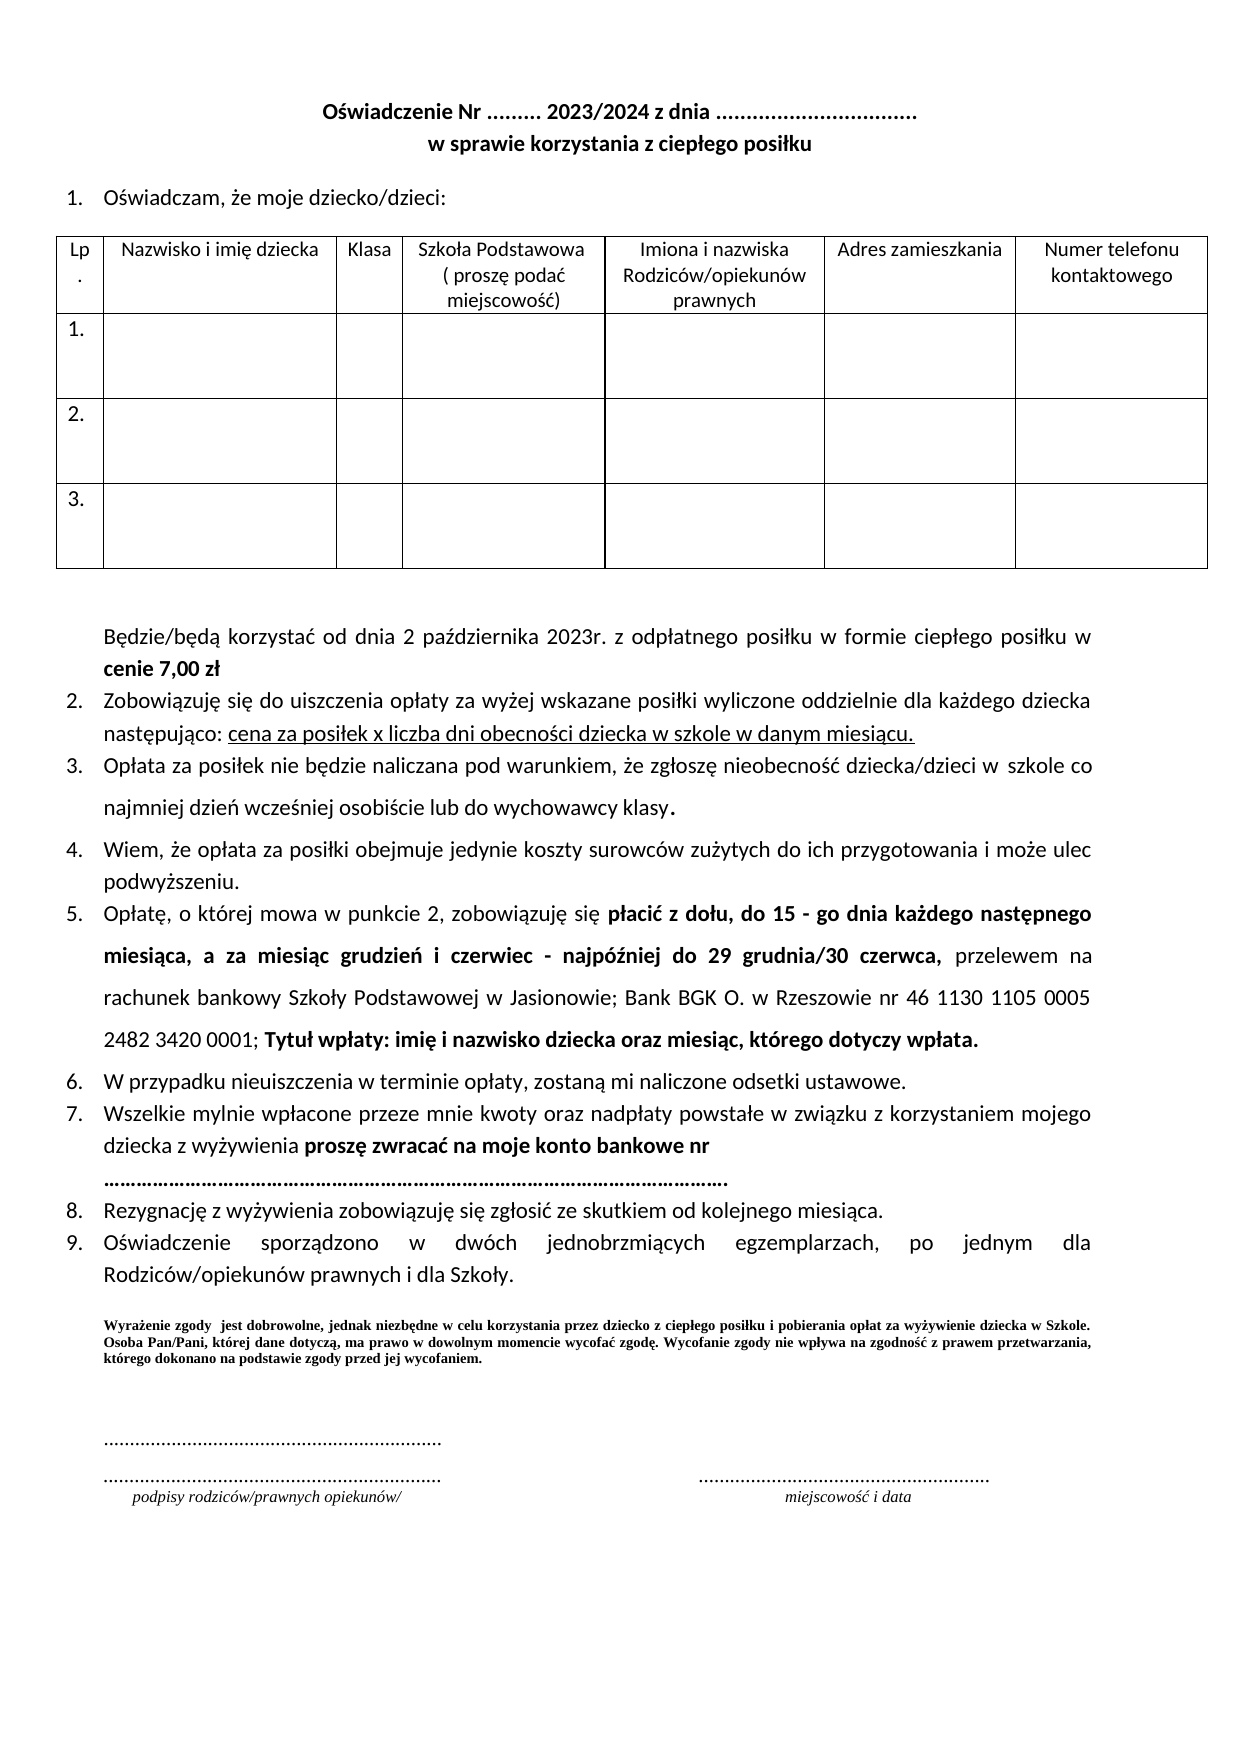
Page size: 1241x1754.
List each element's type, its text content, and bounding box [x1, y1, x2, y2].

list Opłata za posiłek nie będzie naliczana pod warunkiem, że zgłoszę nieobecność dziecka/dzieci w szkole co najmniej dzień wcześniej osobiście lub do wychowawcy klasy. [66, 751, 1093, 821]
list ……………………………………………………………………………………………………. [103, 1164, 1093, 1192]
table_header Klasa [337, 237, 402, 313]
table_cell [403, 484, 604, 568]
table_cell [403, 399, 604, 483]
table_cell [1016, 484, 1207, 568]
list Wiem, że opłata za posiłki obejmuje jedynie koszty surowców zużytych do ich przygotowania i może ulec podwyższeniu. [66, 835, 1093, 895]
list Będzie/będą korzystać od dnia 2 października 2023r. z odpłatnego posiłku w formie ciepłego posiłku w cenie 7,00 zł [103, 622, 1093, 682]
table_cell 3. [57, 484, 103, 568]
table_cell [606, 484, 824, 568]
table_cell [104, 314, 336, 398]
table_cell [825, 484, 1015, 568]
table_header Imiona i nazwiska Rodziców/opiekunów prawnych [606, 237, 824, 313]
table_cell [606, 399, 824, 483]
list Wyrażenie zgody jest dobrowolne, jednak niezbędne w celu korzystania przez dziecko z ciepłego posiłku i pobierania opłat za wyżywienie dziecka w Szkole. Osoba Pan/Pani, której dane dotyczą, ma prawo w dowolnym momencie wycofać zgodę. Wycofanie zgody nie wpływa na zgodność z prawem przetwarzania, którego dokonano na podstawie zgody przed jej wycofaniem. [103, 1317, 1093, 1367]
table_header Nazwisko i imię dziecka [104, 237, 336, 313]
table_cell [825, 399, 1015, 483]
list Oświadczam, że moje dziecko/dzieci: [66, 183, 1093, 211]
table_header Lp. [57, 237, 103, 313]
list W przypadku nieuiszczenia w terminie opłaty, zostaną mi naliczone odsetki ustawowe. [66, 1067, 1093, 1095]
text ................................................................. ........................................................ podpisy rodziców/prawnych opiekunów/ miejscowość i data [103, 1462, 1093, 1506]
table_cell [337, 484, 402, 568]
text Oświadczenie Nr ......... 2023/2024 z dnia ................................. w sprawie korzystania z ciepłego posiłku [148, 97, 1093, 158]
table_cell [1016, 399, 1207, 483]
list Oświadczenie sporządzono w dwóch jednobrzmiących egzemplarzach, po jednym dla Rodziców/opiekunów prawnych i dla Szkoły. [66, 1228, 1093, 1288]
list Wszelkie mylnie wpłacone przeze mnie kwoty oraz nadpłaty powstałe w związku z korzystaniem mojego dziecka z wyżywienia proszę zwracać na moje konto bankowe nr [66, 1099, 1093, 1160]
table_header Szkoła Podstawowa ( proszę podać miejscowość) [403, 237, 604, 313]
table_cell [825, 314, 1015, 398]
table_header Adres zamieszkania [825, 237, 1015, 313]
list Opłatę, o której mowa w punkcie 2, zobowiązuję się płacić z dołu, do 15 - go dnia każdego następnego miesiąca, a za miesiąc grudzień i czerwiec - najpóźniej do 29 grudnia/30 czerwca, przelewem na rachunek bankowy Szkoły Podstawowej w Jasionowie; Bank BGK O. w Rzeszowie nr 46 1130 1105 0005 2482 3420 0001; Tytuł wpłaty: imię i nazwisko dziecka oraz miesiąc, którego dotyczy wpłata. [66, 899, 1093, 1053]
table_cell 1. [57, 314, 103, 398]
table_cell 2. [57, 399, 103, 483]
table_cell [337, 399, 402, 483]
list Rezygnację z wyżywienia zobowiązuję się zgłosić ze skutkiem od kolejnego miesiąca. [66, 1196, 1093, 1224]
text ................................................................. [103, 1426, 1093, 1450]
table_cell [104, 484, 336, 568]
list Zobowiązuję się do uiszczenia opłaty za wyżej wskazane posiłki wyliczone oddzielnie dla każdego dziecka następująco: cena za posiłek x liczba dni obecności dziecka w szkole w danym miesiącu. [66, 687, 1093, 747]
table_cell [403, 314, 604, 398]
table_cell [337, 314, 402, 398]
table_cell [104, 399, 336, 483]
table_cell [606, 314, 824, 398]
table_header Numer telefonu kontaktowego [1016, 237, 1207, 313]
table_cell [1016, 314, 1207, 398]
